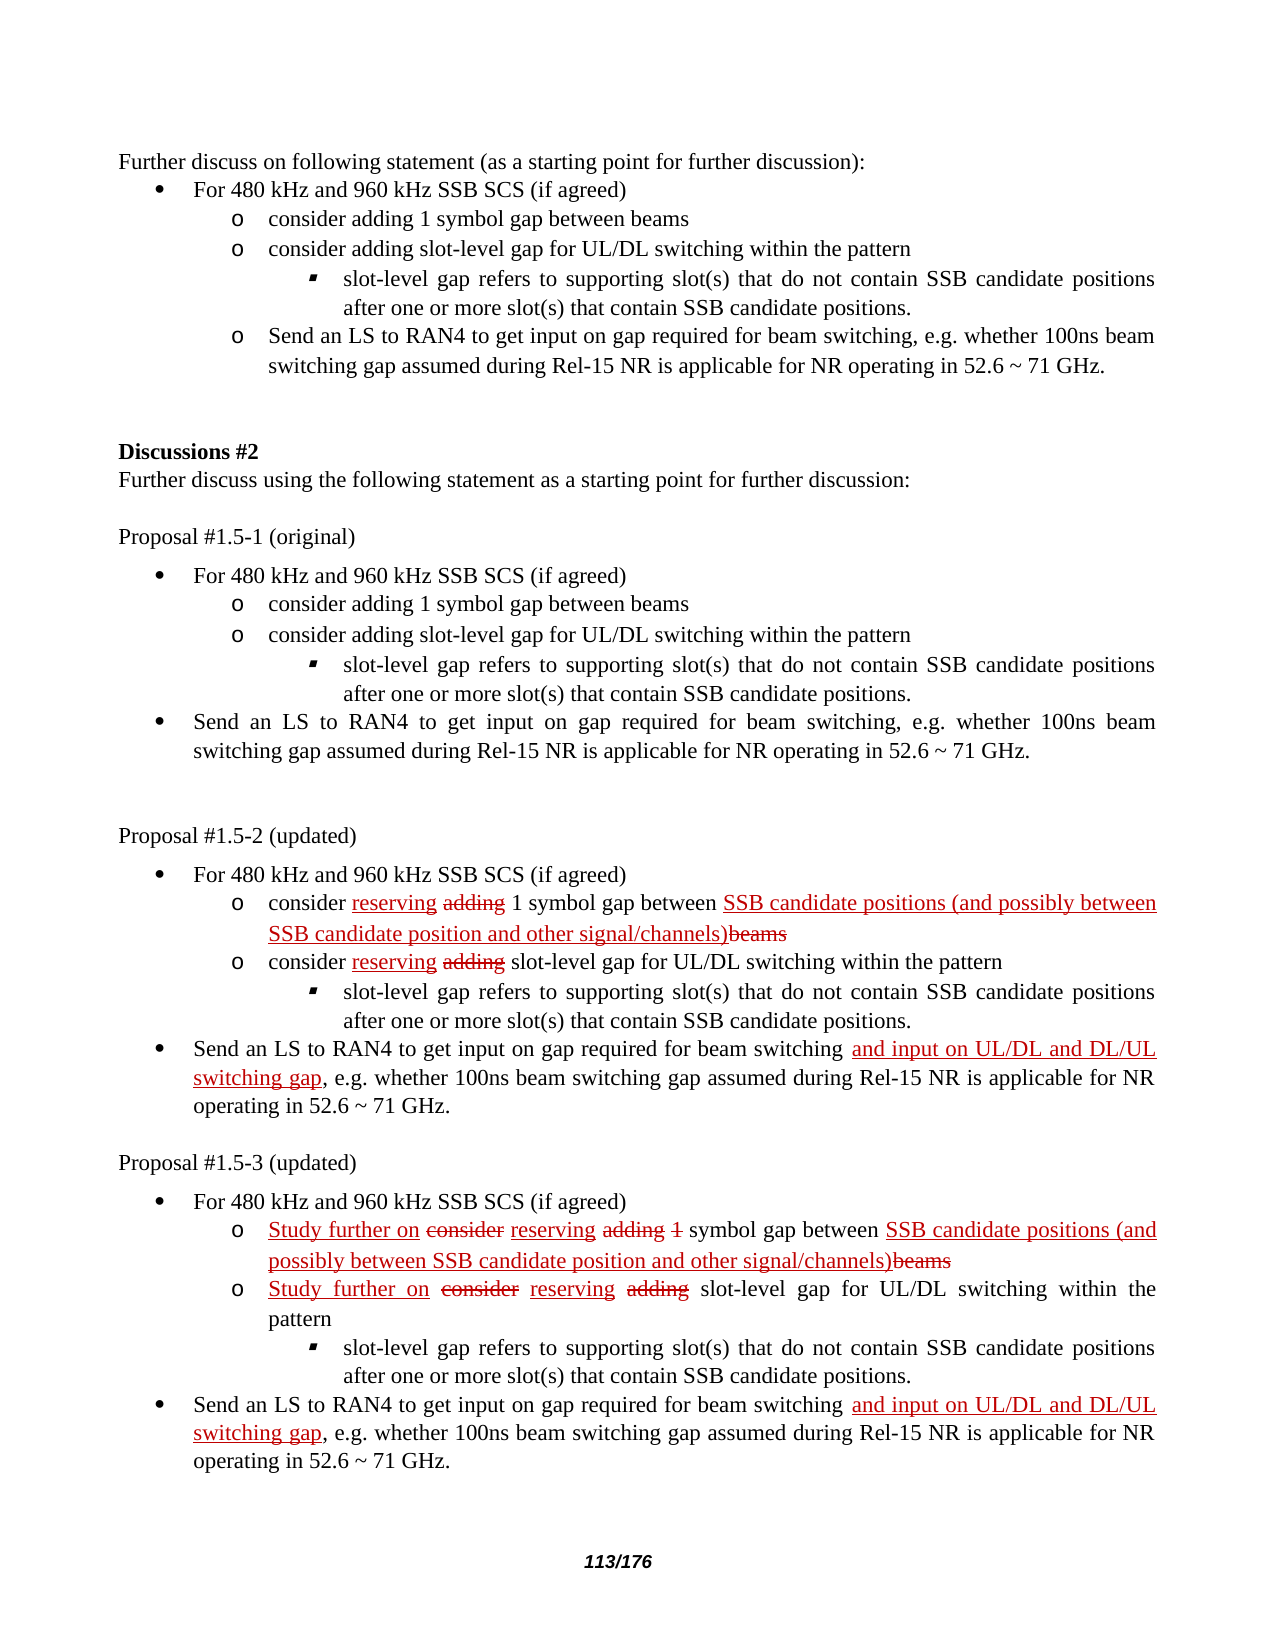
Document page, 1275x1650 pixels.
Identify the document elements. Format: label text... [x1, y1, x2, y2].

list Study further on consider reserving adding slot-level gap for UL/DL switching within the pattern [231, 1275, 1157, 1332]
list consider adding 1 symbol gap between beams [231, 591, 1157, 619]
text Discussions #2 [118, 438, 1157, 464]
list consider adding 1 symbol gap between beams [231, 204, 1157, 233]
list consider reserving adding 1 symbol gap between SSB candidate positions (and possibly between SSB candidate position and other signal/channels)beams [231, 889, 1157, 946]
list For 480 kHz and 960 kHz SSB SCS (if agreed) [156, 1188, 1157, 1214]
subtitle Proposal #1.5-1 (original) [118, 523, 1157, 549]
list For 480 kHz and 960 kHz SSB SCS (if agreed) [156, 861, 1157, 887]
list consider adding slot-level gap for UL/DL switching within the pattern [231, 235, 1157, 263]
list consider adding slot-level gap for UL/DL switching within the pattern [231, 621, 1157, 649]
list Send an LS to RAN4 to get input on gap required for beam switching, e.g. whether 100ns beam switching gap assumed during Rel-15 NR is applicable for NR operating in 52.6 ~ 71 GHz. [231, 322, 1157, 379]
list consider reserving adding slot-level gap for UL/DL switching within the pattern [231, 948, 1157, 976]
text Further discuss on following statement (as a starting point for further discussion): [118, 148, 1157, 174]
text Further discuss using the following statement as a starting point for further discussion: [118, 466, 1157, 493]
list For 480 kHz and 960 kHz SSB SCS (if agreed) [156, 562, 1157, 588]
subtitle Proposal #1.5-3 (updated) [118, 1149, 1157, 1175]
list Send an LS to RAN4 to get input on gap required for beam switching, e.g. whether 100ns beam switching gap assumed during Rel-15 NR is applicable for NR operating in 52.6 ~ 71 GHz. [156, 708, 1157, 763]
subtitle Proposal #1.5-2 (updated) [118, 822, 1157, 848]
list For 480 kHz and 960 kHz SSB SCS (if agreed) [156, 176, 1157, 202]
